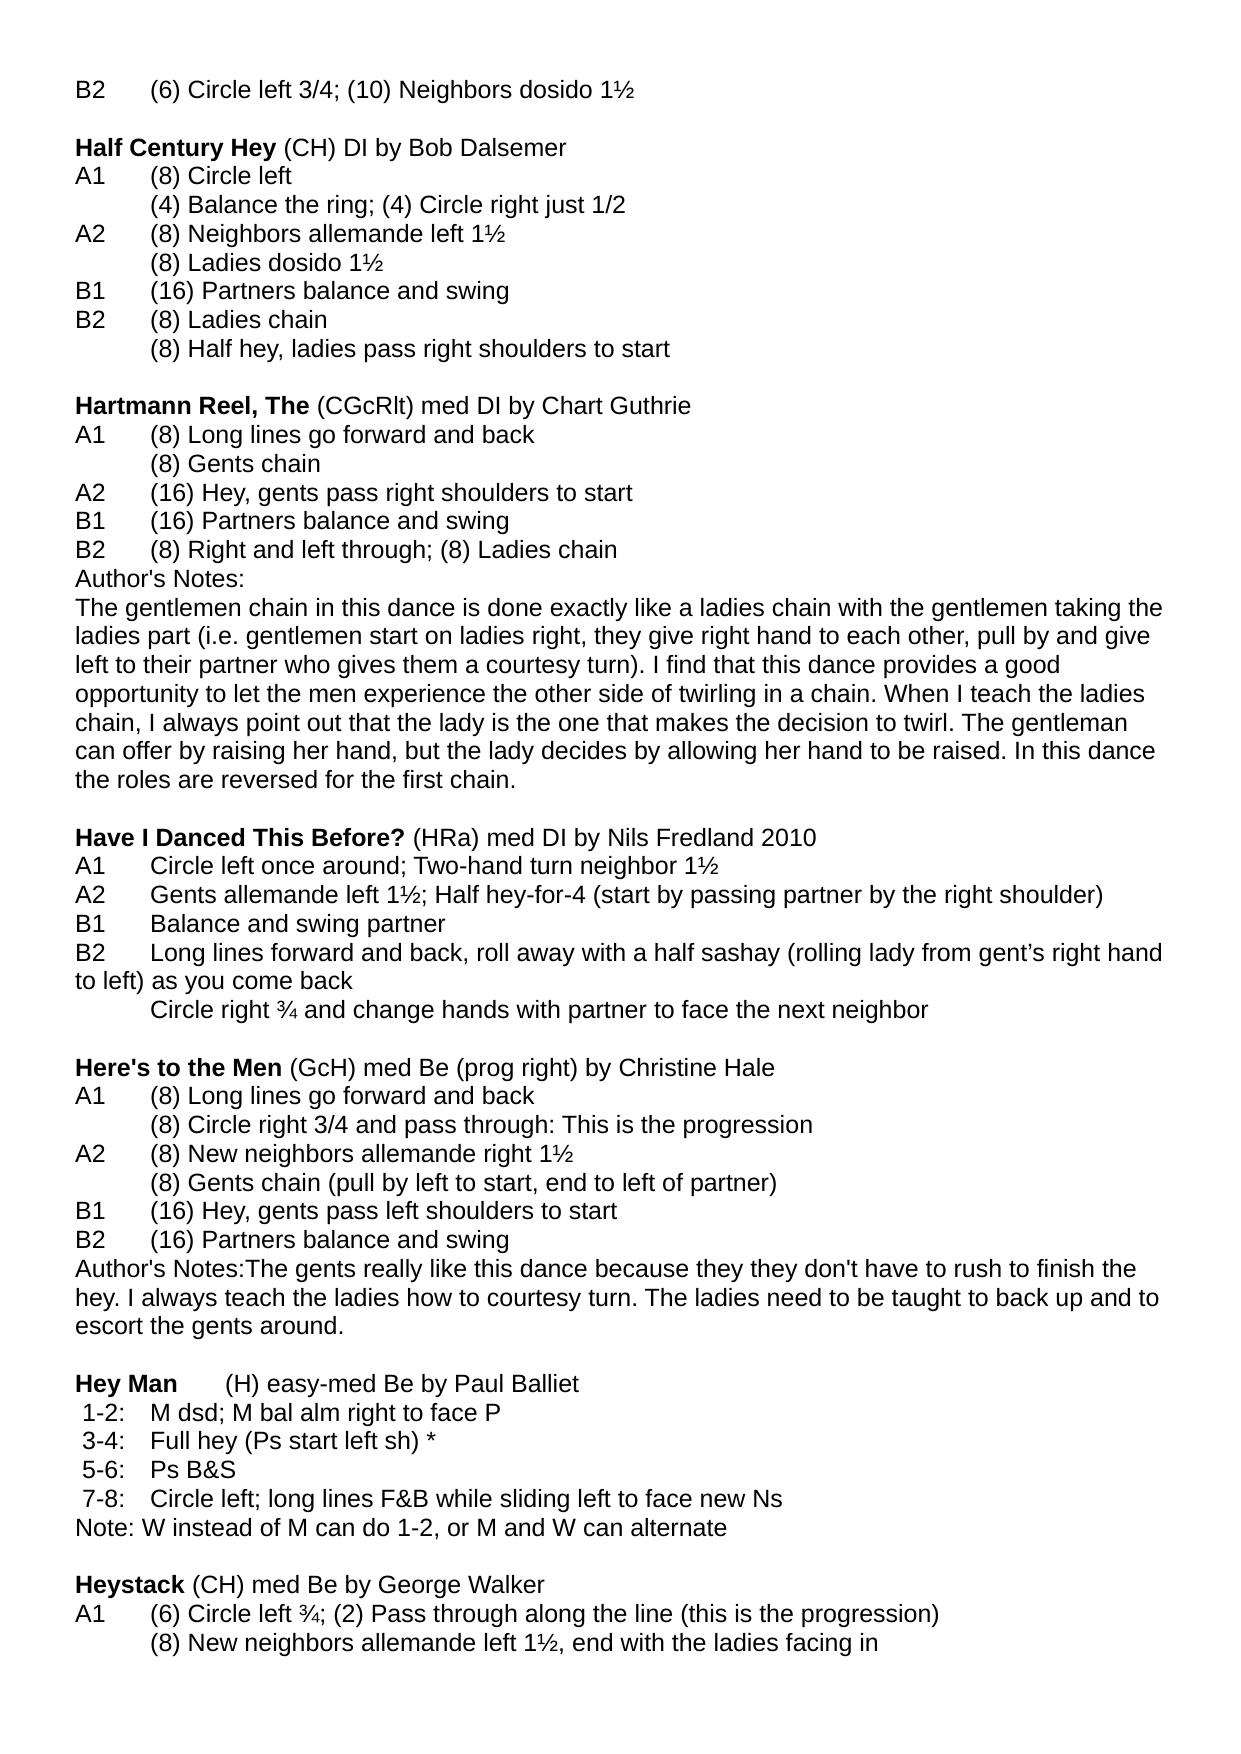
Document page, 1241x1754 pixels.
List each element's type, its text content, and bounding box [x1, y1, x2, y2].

text A1 (8) Circle left [75, 161, 1165, 190]
text (8) Circle right 3/4 and pass through: This is the progression [75, 1110, 1165, 1139]
text 1-2: M dsd; M bal alm right to face P [75, 1397, 1165, 1426]
text (8) New neighbors allemande left 1½, end with the ladies facing in [75, 1627, 1165, 1656]
text B1 (16) Hey, gents pass left shoulders to start [75, 1196, 1165, 1225]
text Circle right ¾ and change hands with partner to face the next neighbor [75, 995, 1165, 1024]
text (8) Half hey, ladies pass right shoulders to start [75, 334, 1165, 362]
text B2 Long lines forward and back, roll away with a half sashay (rolling lady from gent’s right hand to left) as you come back [75, 937, 1165, 995]
text (8) Ladies dosido 1½ [75, 247, 1165, 276]
text The gentlemen chain in this dance is done exactly like a ladies chain with the gentlemen taking the ladies part (i.e. gentlemen start on ladies right, they give right hand to each other, pull by and give left to their partner who gives them a courtesy turn). I find that this dance provides a good opportunity to let the men experience the other side of twirling in a chain. When I teach the ladies chain, I always point out that the lady is the one that makes the decision to twirl. The gentleman can offer by raising her hand, but the lady decides by allowing her hand to be raised. In this dance the roles are reversed for the first chain. [75, 592, 1165, 794]
text A1 (6) Circle left ¾; (2) Pass through along the line (this is the progression) [75, 1599, 1165, 1627]
text Hartmann Reel, The (CGcRlt) med DI by Chart Guthrie [75, 391, 1165, 420]
text B2 (16) Partners balance and swing [75, 1225, 1165, 1254]
text B2 (6) Circle left 3/4; (10) Neighbors dosido 1½ [75, 75, 1165, 104]
text Heystack (CH) med Be by George Walker [75, 1570, 1165, 1599]
text A1 Circle left once around; Two-hand turn neighbor 1½ [75, 851, 1165, 880]
text Here's to the Men (GcH) med Be (prog right) by Christine Hale [75, 1052, 1165, 1081]
text 5-6: Ps B&S [75, 1455, 1165, 1484]
text A2 Gents allemande left 1½; Half hey-for-4 (start by passing partner by the right shoulder) [75, 880, 1165, 909]
text B2 (8) Right and left through; (8) Ladies chain [75, 535, 1165, 564]
text Have I Danced This Before? (HRa) med DI by Nils Fredland 2010 [75, 822, 1165, 851]
text Hey Man (H) easy-med Be by Paul Balliet [75, 1369, 1165, 1397]
text 3-4: Full hey (Ps start left sh) * [75, 1426, 1165, 1455]
text Note: W instead of M can do 1-2, or M and W can alternate [75, 1512, 1165, 1541]
text A1 (8) Long lines go forward and back [75, 1081, 1165, 1110]
text Author's Notes:The gents really like this dance because they they don't have to rush to finish the hey. I always teach the ladies how to courtesy turn. The ladies need to be taught to back up and to escort the gents around. [75, 1254, 1165, 1340]
text B1 Balance and swing partner [75, 909, 1165, 937]
text A1 (8) Long lines go forward and back [75, 420, 1165, 449]
text A2 (16) Hey, gents pass right shoulders to start [75, 477, 1165, 506]
text (8) Gents chain (pull by left to start, end to left of partner) [75, 1167, 1165, 1196]
text Author's Notes: [75, 564, 1165, 592]
text 7-8: Circle left; long lines F&B while sliding left to face new Ns [75, 1484, 1165, 1512]
text A2 (8) Neighbors allemande left 1½ [75, 219, 1165, 247]
text Half Century Hey (CH) DI by Bob Dalsemer [75, 132, 1165, 161]
text B1 (16) Partners balance and swing [75, 276, 1165, 305]
text A2 (8) New neighbors allemande right 1½ [75, 1139, 1165, 1167]
text B2 (8) Ladies chain [75, 305, 1165, 334]
text B1 (16) Partners balance and swing [75, 506, 1165, 535]
text (8) Gents chain [75, 449, 1165, 477]
text (4) Balance the ring; (4) Circle right just 1/2 [75, 190, 1165, 219]
